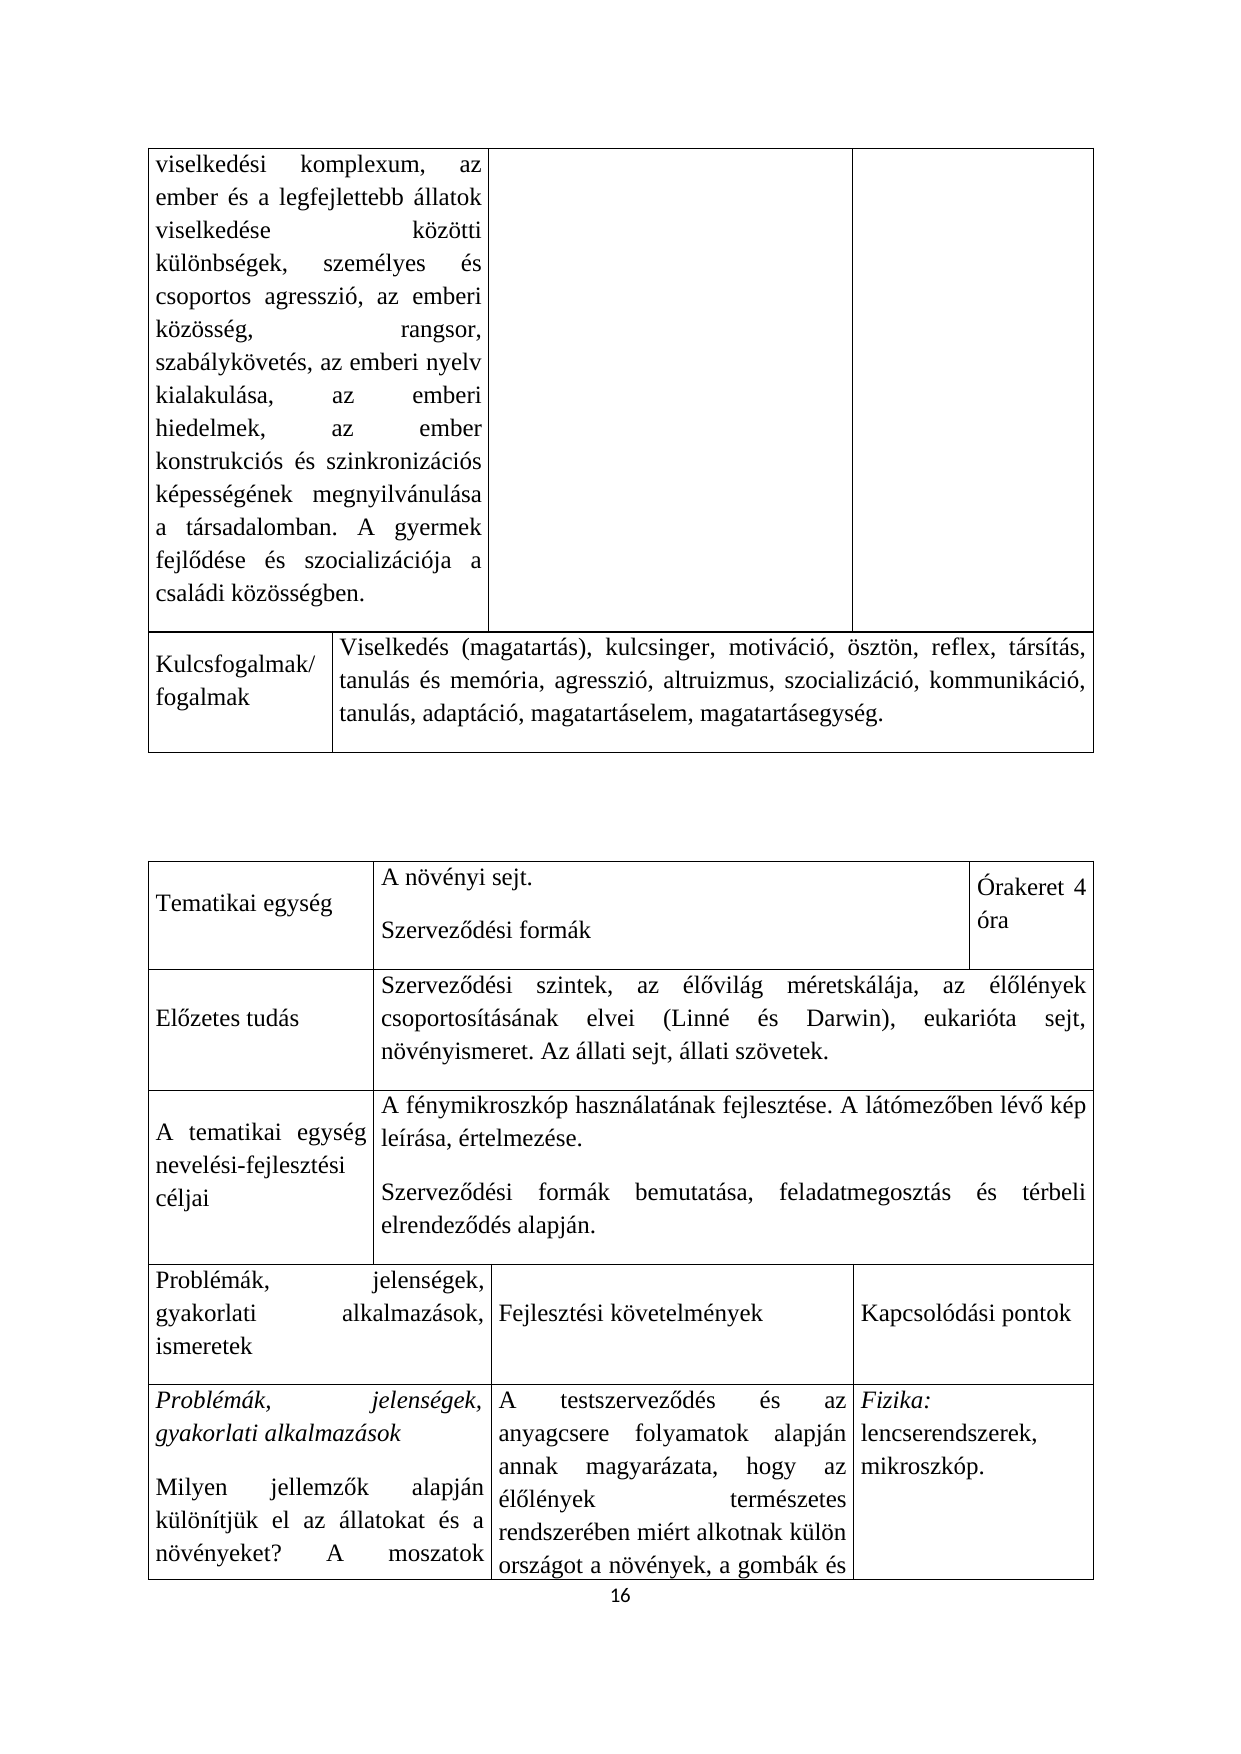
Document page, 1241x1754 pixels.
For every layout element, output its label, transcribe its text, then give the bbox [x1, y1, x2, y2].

table_cell A fénymikroszkóp használatának fejlesztése. A látómezőben lévő kép leírása, értelmezése. Szerveződési formák bemutatása, feladatmegosztás és térbeli elrendeződés alapján. [374, 1091, 1093, 1264]
table_cell Kulcsfogalmak/ fogalmak [149, 633, 332, 752]
table_cell Előzetes tudás [149, 970, 373, 1089]
table_cell Szerveződési szintek, az élővilág méretskálája, az élőlények csoportosításának elvei (Linné és Darwin), eukarióta sejt, növényismeret. Az állati sejt, állati szövetek. [374, 970, 1093, 1089]
table_header Órakeret 4 óra [970, 862, 1093, 969]
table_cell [854, 1385, 1093, 1579]
table_header Tematikai egység [149, 862, 373, 969]
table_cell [489, 149, 852, 631]
table_cell Problémák, jelenségek, gyakorlati alkalmazások, ismeretek [149, 1265, 491, 1384]
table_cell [853, 149, 1093, 631]
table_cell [492, 1385, 853, 1579]
table_header A növényi sejt. Szerveződési formák [374, 862, 969, 969]
table_cell Viselkedés (magatartás), kulcsinger, motiváció, ösztön, reflex, társítás, tanulás és memória, agresszió, altruizmus, szocializáció, kommunikáció, tanulás, adaptáció, magatartáselem, magatartásegység. [333, 633, 1093, 752]
table_cell Kapcsolódási pontok [854, 1265, 1093, 1384]
table_cell A tematikai egység nevelési-fejlesztési céljai [149, 1091, 373, 1264]
table_cell Fejlesztési követelmények [492, 1265, 853, 1384]
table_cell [149, 149, 488, 631]
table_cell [149, 1385, 491, 1579]
